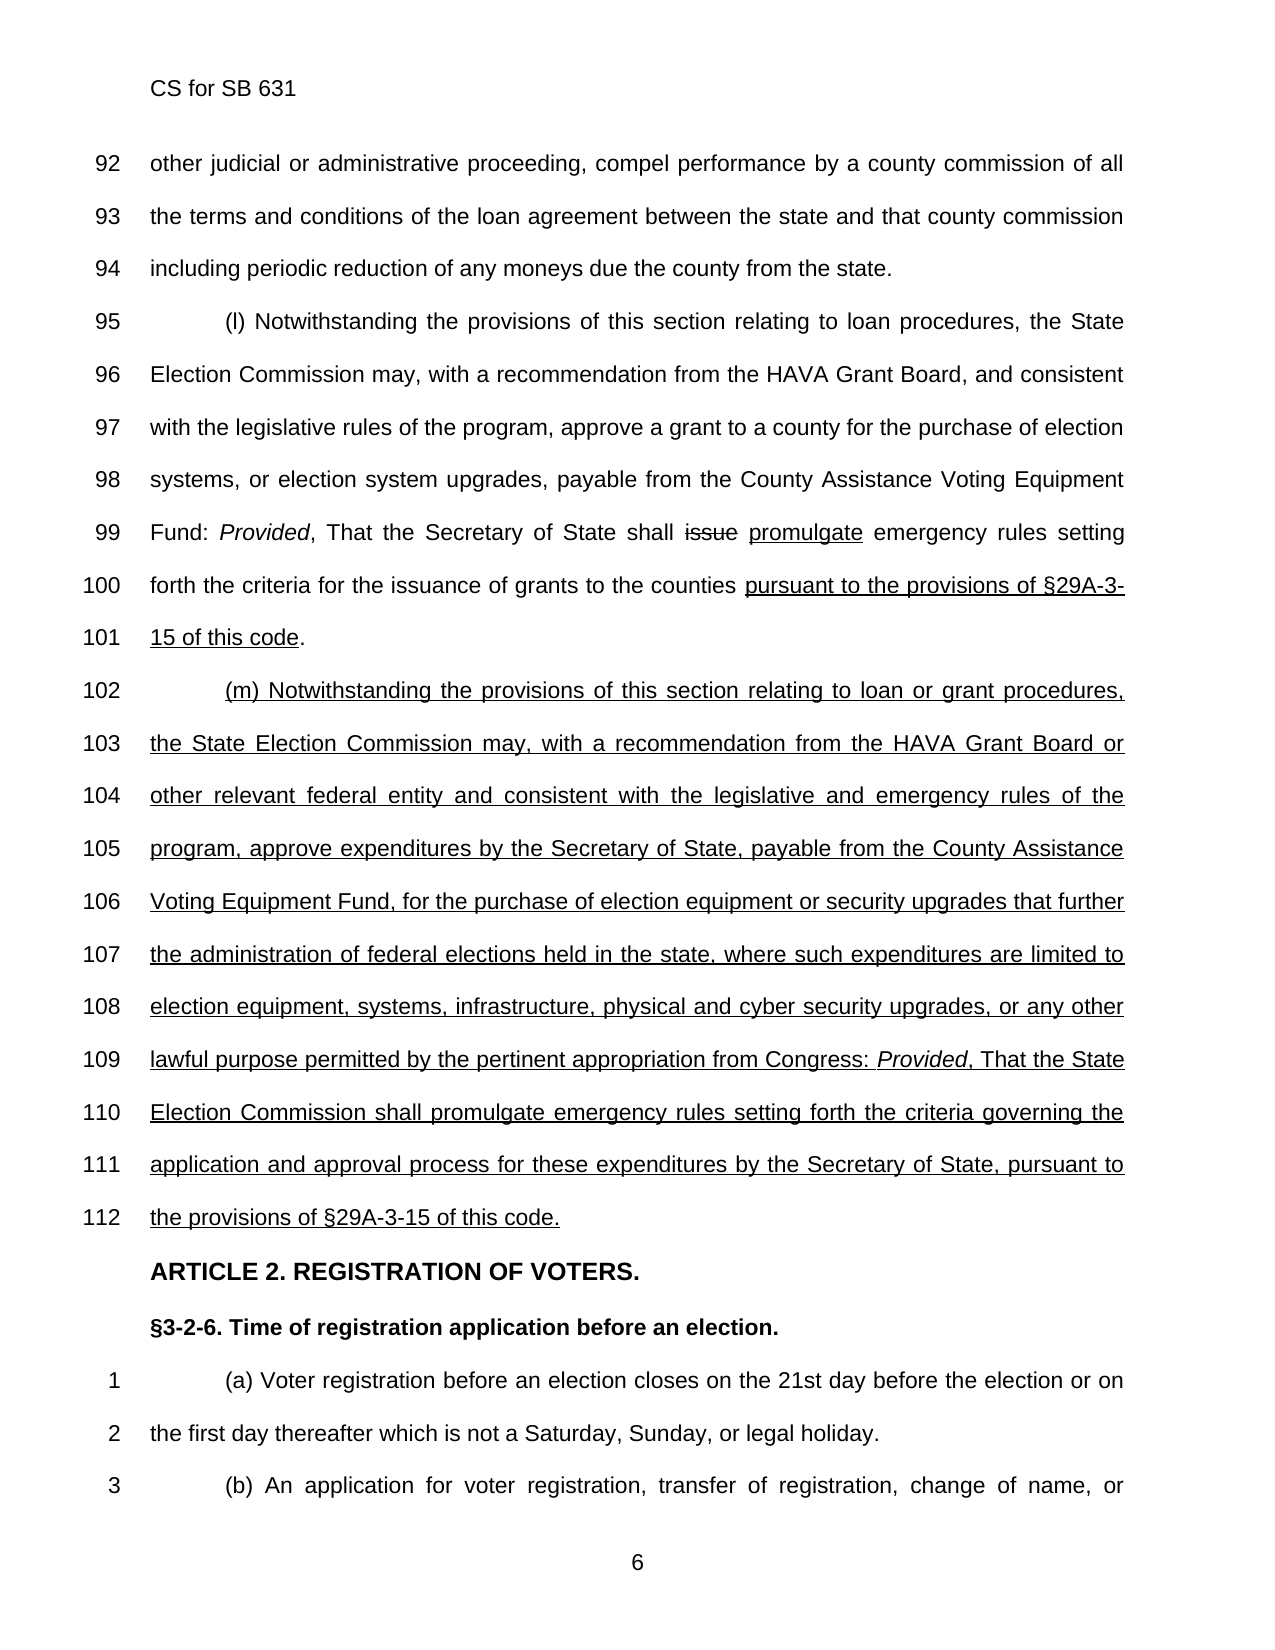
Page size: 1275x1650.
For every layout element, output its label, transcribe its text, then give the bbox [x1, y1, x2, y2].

text (m) Notwithstanding the provisions of this section relating to loan or grant procedures, the State Election Commission may, with a recommendation from the HAVA Grant Board or other relevant federal entity and consistent with the legislative and emergency rules of the program, approve expenditures by the Secretary of State, payable from the County Assistance Voting Equipment Fund, for the purchase of election equipment or security upgrades that further the administration of federal elections held in the state, where such expenditures are limited to election equipment, systems, infrastructure, physical and cyber security upgrades, or any other lawful purpose permitted by the pertinent appropriation from Congress: Provided, That the State Election Commission shall promulgate emergency rules setting forth the criteria governing the application and approval process for these expenditures by the Secretary of State, pursuant to the provisions of §29A-3-15 of this code. [150, 806, 1125, 911]
text (m) Notwithstanding the provisions of this section relating to loan or grant procedures, the State Election Commission may, with a recommendation from the HAVA Grant Board or other relevant federal entity and consistent with the legislative and emergency rules of the program, approve expenditures by the Secretary of State, payable from the County Assistance Voting Equipment Fund, for the purchase of election equipment or security upgrades that further the administration of federal elections held in the state, where such expenditures are limited to election equipment, systems, infrastructure, physical and cyber security upgrades, or any other lawful purpose permitted by the pertinent appropriation from Congress: Provided, That the State Election Commission shall promulgate emergency rules setting forth the criteria governing the application and approval process for these expenditures by the Secretary of State, pursuant to the provisions of §29A-3-15 of this code. [150, 1070, 1125, 1174]
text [150, 1472, 1125, 1499]
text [150, 150, 1125, 282]
text (m) Notwithstanding the provisions of this section relating to loan or grant procedures, the State Election Commission may, with a recommendation from the HAVA Grant Board or other relevant federal entity and consistent with the legislative and emergency rules of the program, approve expenditures by the Secretary of State, payable from the County Assistance Voting Equipment Fund, for the purchase of election equipment or security upgrades that further the administration of federal elections held in the state, where such expenditures are limited to election equipment, systems, infrastructure, physical and cyber security upgrades, or any other lawful purpose permitted by the pertinent appropriation from Congress: Provided, That the State Election Commission shall promulgate emergency rules setting forth the criteria governing the application and approval process for these expenditures by the Secretary of State, pursuant to the provisions of §29A-3-15 of this code. [150, 677, 1125, 753]
subtitle §3-2-6. Time of registration application before an election. [150, 1314, 1125, 1341]
text (a) Voter registration before an election closes on the 21st day before the election or on the first day thereafter which is not a Saturday, Sunday, or legal holiday. [150, 1367, 1125, 1446]
text (m) Notwithstanding the provisions of this section relating to loan or grant procedures, the State Election Commission may, with a recommendation from the HAVA Grant Board or other relevant federal entity and consistent with the legislative and emergency rules of the program, approve expenditures by the Secretary of State, payable from the County Assistance Voting Equipment Fund, for the purchase of election equipment or security upgrades that further the administration of federal elections held in the state, where such expenditures are limited to election equipment, systems, infrastructure, physical and cyber security upgrades, or any other lawful purpose permitted by the pertinent appropriation from Congress: Provided, That the State Election Commission shall promulgate emergency rules setting forth the criteria governing the application and approval process for these expenditures by the Secretary of State, pursuant to the provisions of §29A-3-15 of this code. [150, 965, 1125, 1069]
text (l) Notwithstanding the provisions of this section relating to loan procedures, the State Election Commission may, with a recommendation from the HAVA Grant Board, and consistent with the legislative rules of the program, approve a grant to a county for the purchase of election systems, or election system upgrades, payable from the County Assistance Voting Equipment Fund: Provided, That the Secretary of State shall issue promulgate emergency rules setting forth the criteria for the issuance of grants to the counties pursuant to the provisions of §29A-3-15 of this code. [150, 308, 1125, 651]
subtitle ARTICLE 2. REGISTRATION OF VOTERS. [150, 1257, 1125, 1286]
